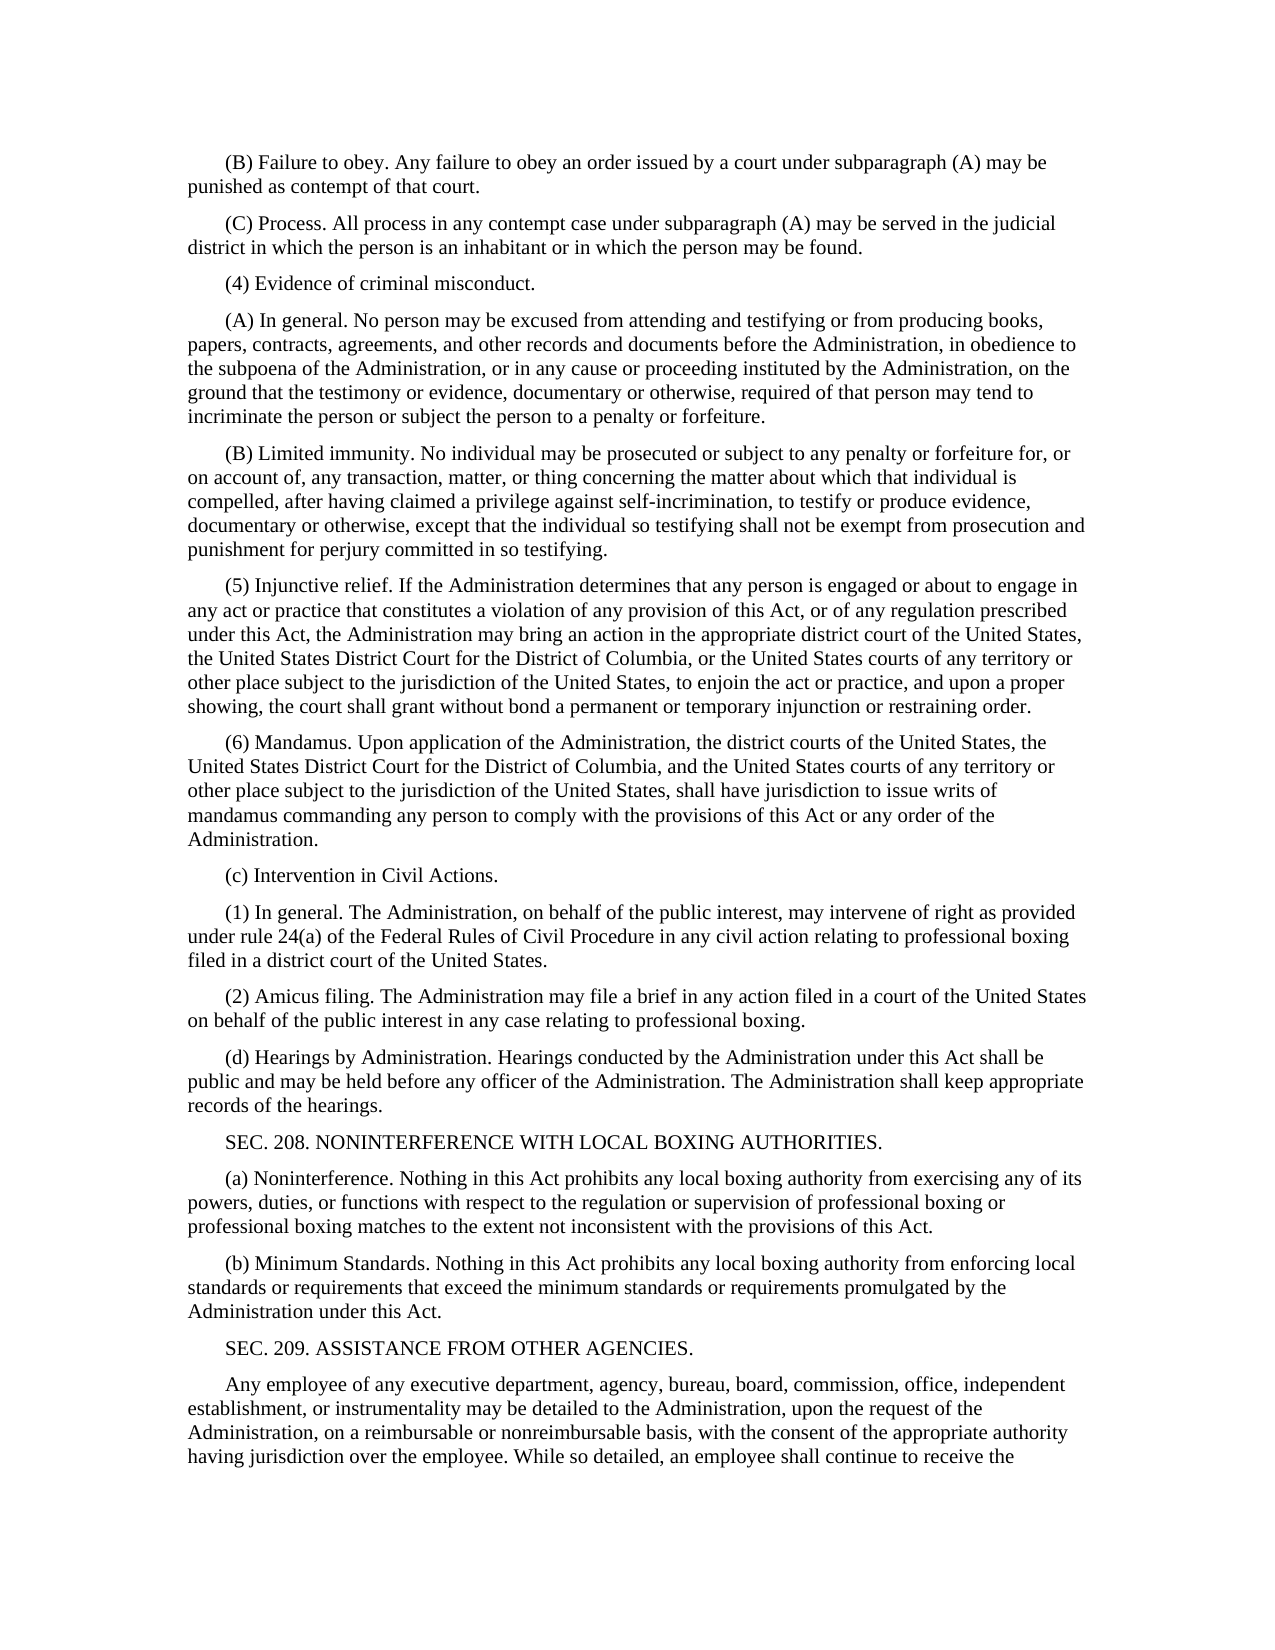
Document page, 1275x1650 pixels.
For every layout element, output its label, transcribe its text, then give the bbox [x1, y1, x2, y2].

text (2) Amicus filing. The Administration may file a brief in any action filed in a court of the United States on behalf of the public interest in any case relating to professional boxing. [187, 984, 1087, 1032]
text (6) Mandamus. Upon application of the Administration, the district courts of the United States, the United States District Court for the District of Columbia, and the United States courts of any territory or other place subject to the jurisdiction of the United States, shall have jurisdiction to issue writs of mandamus commanding any person to comply with the provisions of this Act or any order of the Administration. [187, 730, 1087, 851]
text SEC. 209. ASSISTANCE FROM OTHER AGENCIES. [187, 1336, 1087, 1360]
text (C) Process. All process in any contempt case under subparagraph (A) may be served in the judicial district in which the person is an inhabitant or in which the person may be found. [187, 211, 1087, 259]
text (a) Noninterference. Nothing in this Act prohibits any local boxing authority from exercising any of its powers, duties, or functions with respect to the regulation or supervision of professional boxing or professional boxing matches to the extent not inconsistent with the provisions of this Act. [187, 1166, 1087, 1238]
text (4) Evidence of criminal misconduct. [187, 271, 1087, 295]
text (A) In general. No person may be excused from attending and testifying or from producing books, papers, contracts, agreements, and other records and documents before the Administration, in obedience to the subpoena of the Administration, or in any cause or proceeding instituted by the Administration, on the ground that the testimony or evidence, documentary or otherwise, required of that person may tend to incriminate the person or subject the person to a penalty or forfeiture. [187, 308, 1087, 428]
text (B) Failure to obey. Any failure to obey an order issued by a court under subparagraph (A) may be punished as contempt of that court. [187, 150, 1087, 198]
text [187, 1372, 1087, 1468]
text (d) Hearings by Administration. Hearings conducted by the Administration under this Act shall be public and may be held before any officer of the Administration. The Administration shall keep appropriate records of the hearings. [187, 1045, 1087, 1117]
text (1) In general. The Administration, on behalf of the public interest, may intervene of right as provided under rule 24(a) of the Federal Rules of Civil Procedure in any civil action relating to professional boxing filed in a district court of the United States. [187, 900, 1087, 972]
text SEC. 208. NONINTERFERENCE WITH LOCAL BOXING AUTHORITIES. [187, 1130, 1087, 1154]
text (5) Injunctive relief. If the Administration determines that any person is engaged or about to engage in any act or practice that constitutes a violation of any provision of this Act, or of any regulation prescribed under this Act, the Administration may bring an action in the appropriate district court of the United States, the United States District Court for the District of Columbia, or the United States courts of any territory or other place subject to the jurisdiction of the United States, to enjoin the act or practice, and upon a proper showing, the court shall grant without bond a permanent or temporary injunction or restraining order. [187, 573, 1087, 718]
text (b) Minimum Standards. Nothing in this Act prohibits any local boxing authority from enforcing local standards or requirements that exceed the minimum standards or requirements promulgated by the Administration under this Act. [187, 1251, 1087, 1323]
text (c) Intervention in Civil Actions. [187, 863, 1087, 887]
text (B) Limited immunity. No individual may be prosecuted or subject to any penalty or forfeiture for, or on account of, any transaction, matter, or thing concerning the matter about which that individual is compelled, after having claimed a privilege against self-incrimination, to testify or produce evidence, documentary or otherwise, except that the individual so testifying shall not be exempt from prosecution and punishment for perjury committed in so testifying. [187, 441, 1087, 561]
